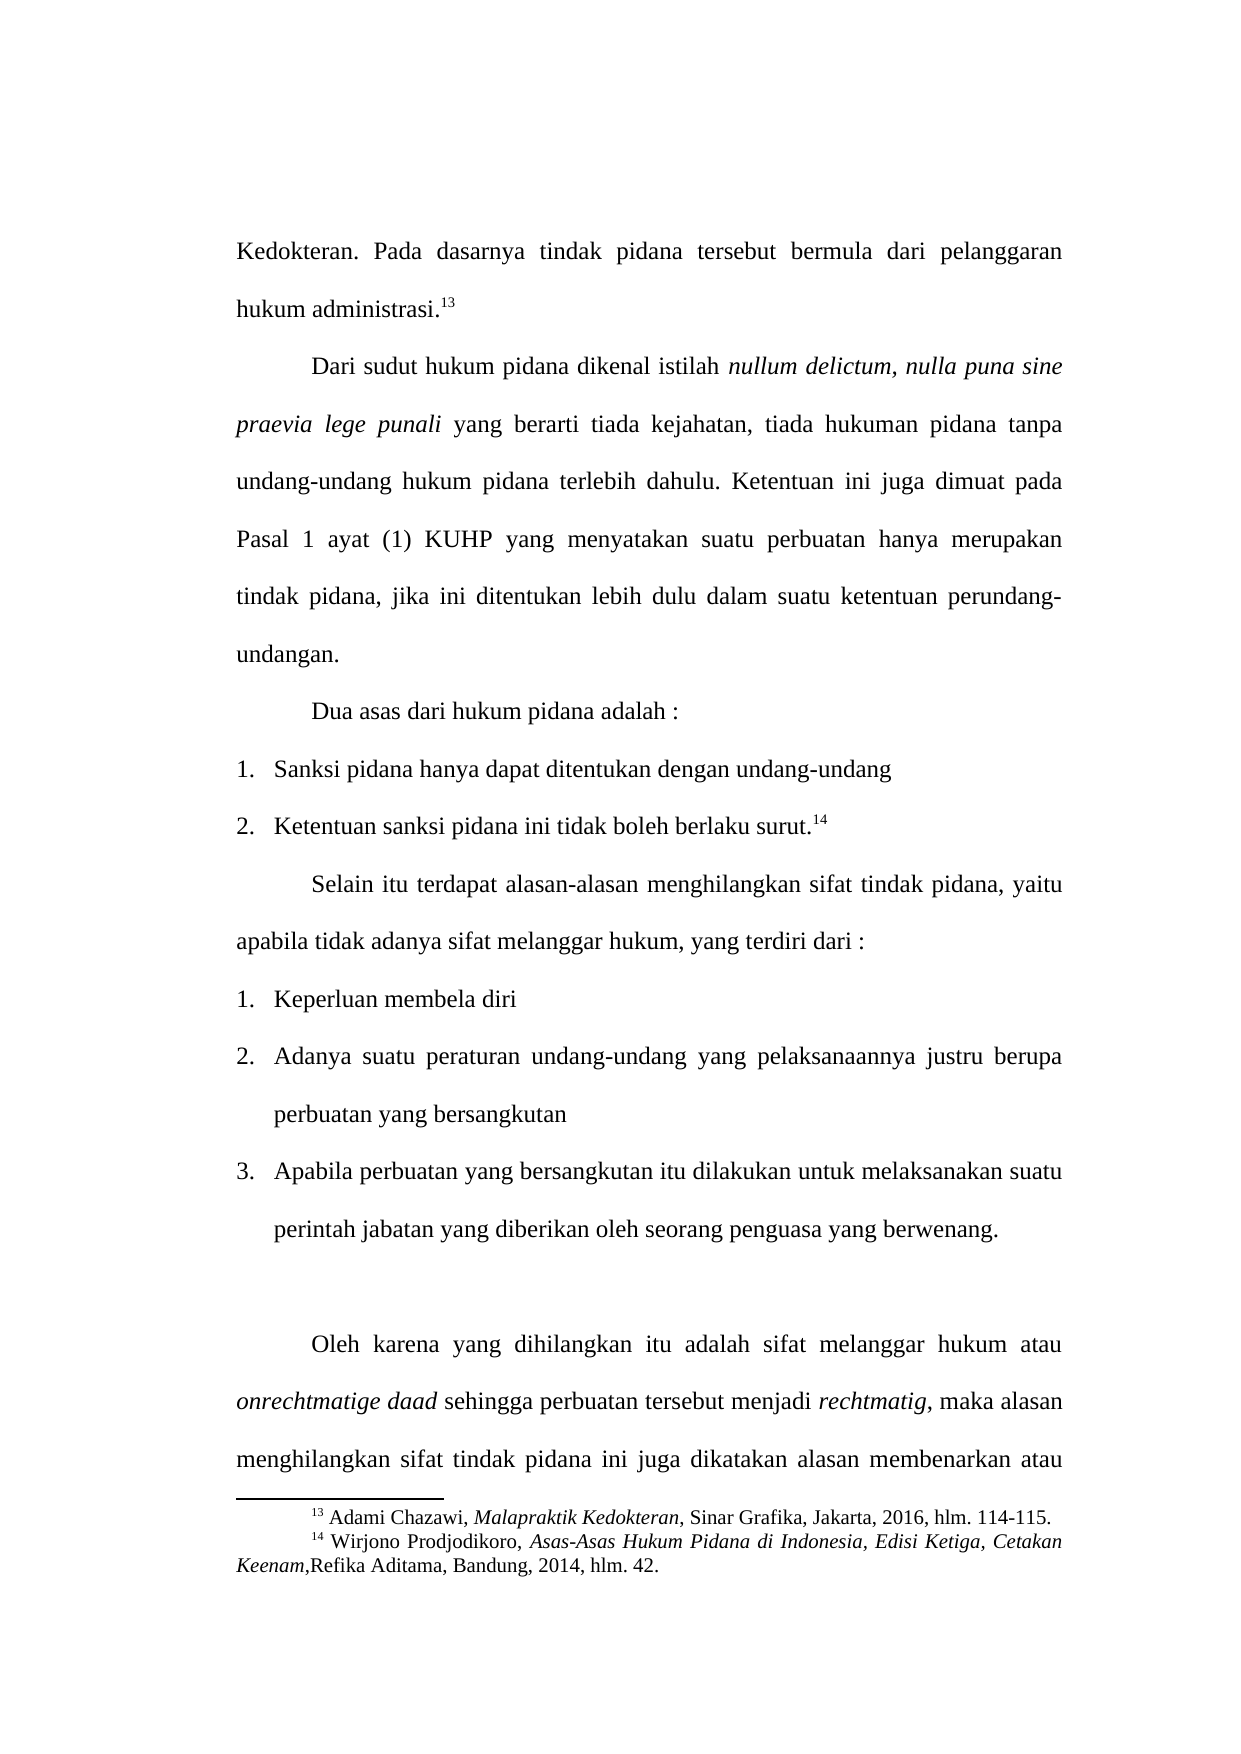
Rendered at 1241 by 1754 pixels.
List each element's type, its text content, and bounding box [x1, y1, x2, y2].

list Adanya suatu peraturan undang-undang yang pelaksanaannya justru berupa perbuatan yang bersangkutan [236, 1041, 1063, 1127]
text Dari sudut hukum pidana dikenal istilah nullum delictum, nulla puna sine praevia lege punali yang berarti tiada kejahatan, tiada hukuman pidana tanpa undang-undang hukum pidana terlebih dahulu. Ketentuan ini juga dimuat pada Pasal 1 ayat (1) KUHP yang menyatakan suatu perbuatan hanya merupakan tindak pidana, jika ini ditentukan lebih dulu dalam suatu ketentuan perundang-undangan. [236, 351, 1063, 667]
list Sanksi pidana hanya dapat ditentukan dengan undang-undang [236, 754, 1063, 782]
list Ketentuan sanksi pidana ini tidak boleh berlaku surut. [236, 811, 1063, 840]
text Selain itu terdapat alasan-alasan menghilangkan sifat tindak pidana, yaitu apabila tidak adanya sifat melanggar hukum, yang terdiri dari : [236, 869, 1063, 955]
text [236, 236, 1063, 322]
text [236, 1329, 1063, 1472]
list Apabila perbuatan yang bersangkutan itu dilakukan untuk melaksanakan suatu perintah jabatan yang diberikan oleh seorang penguasa yang berwenang. [236, 1156, 1063, 1242]
list Keperluan membela diri [236, 984, 1063, 1012]
text Dua asas dari hukum pidana adalah : [236, 696, 1063, 725]
